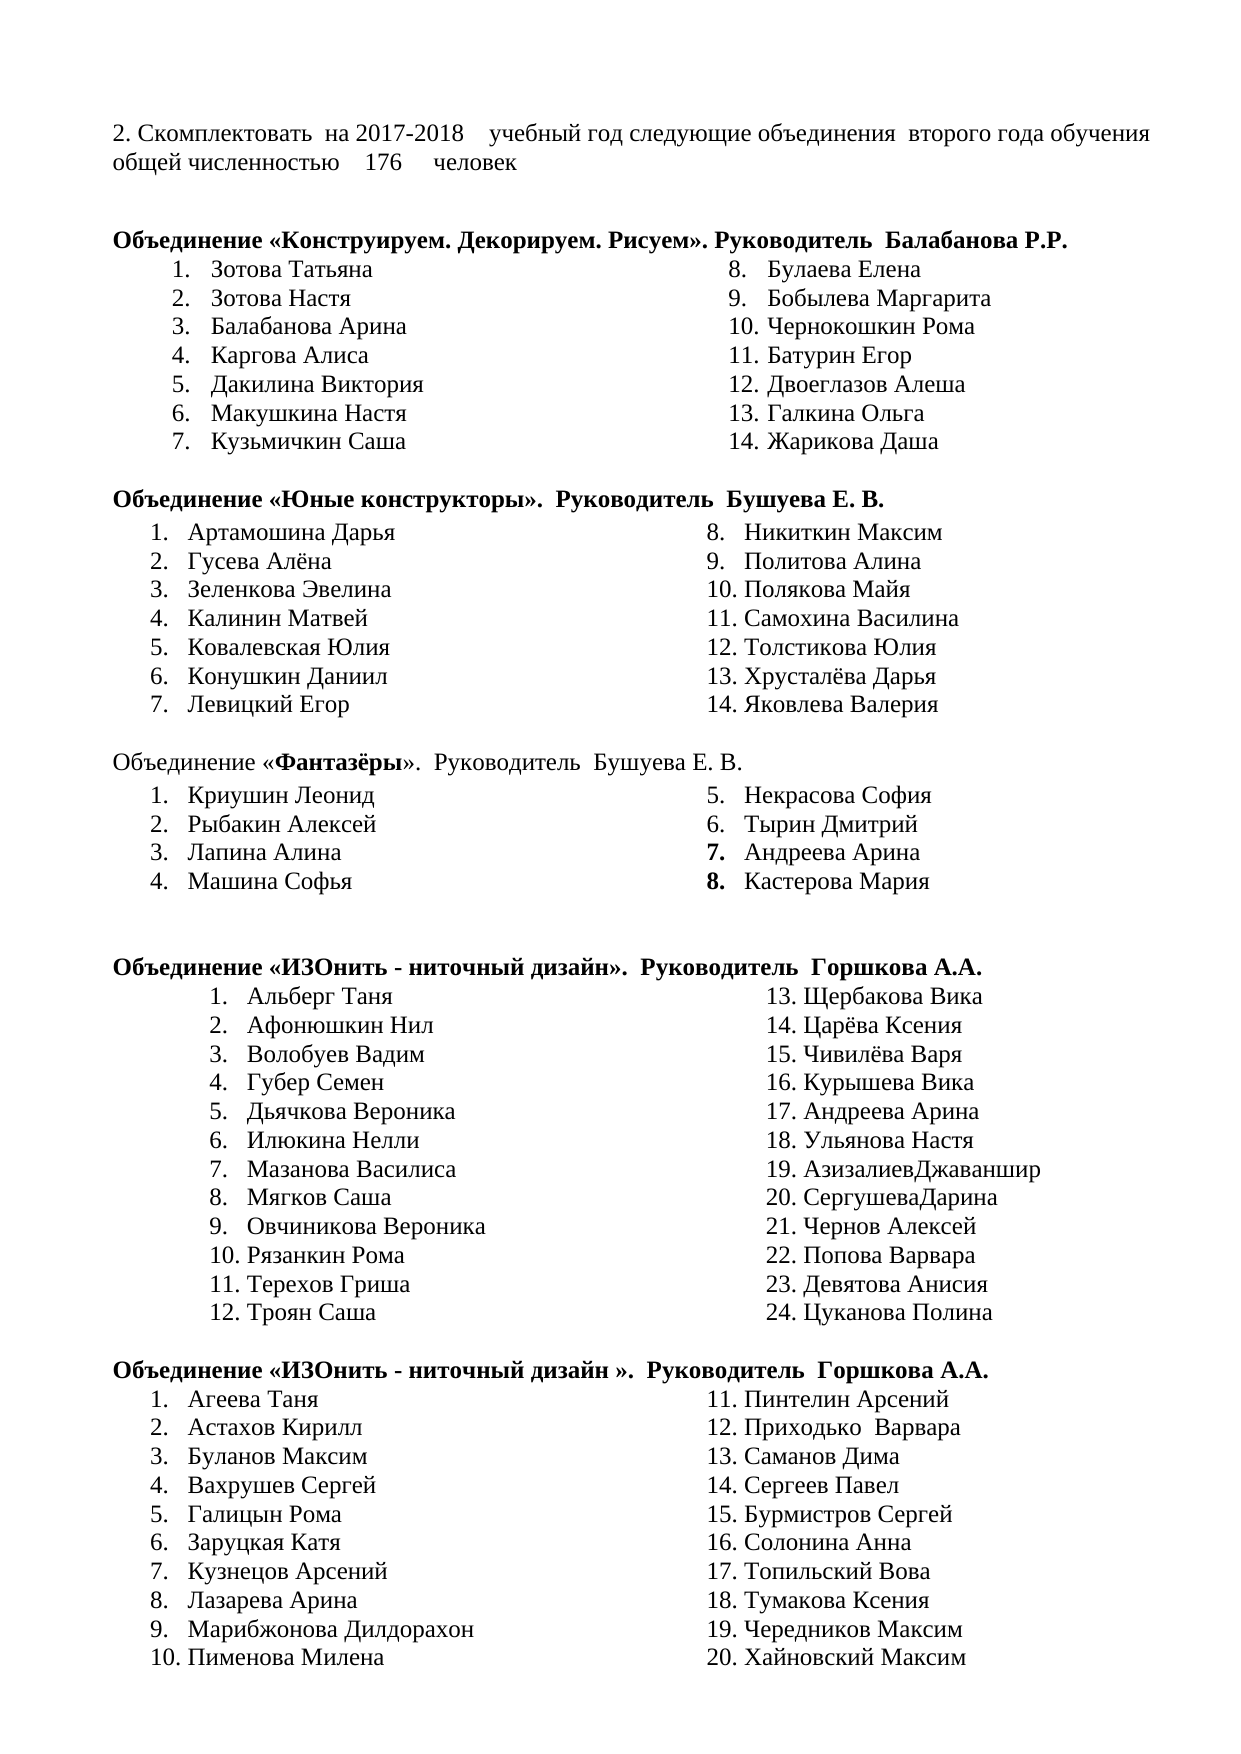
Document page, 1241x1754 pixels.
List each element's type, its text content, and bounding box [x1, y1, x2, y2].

text Объединение «Юные конструкторы». Руководитель Бушуева Е. В. [112, 484, 1152, 513]
list Альберг Таня [209, 981, 595, 1010]
list Буланов Максим [150, 1441, 595, 1470]
list Пименова Милена [150, 1642, 595, 1671]
list Курышева Вика [766, 1067, 1152, 1096]
list Галицын Рома [150, 1499, 595, 1527]
list Астахов Кирилл [150, 1412, 595, 1441]
list Балабанова Арина [172, 311, 595, 340]
list Артамошина Дарья [150, 517, 595, 546]
list Щербакова Вика [766, 981, 1152, 1010]
list Терехов Гриша [209, 1269, 595, 1297]
list Кузьмичкин Саша [172, 426, 595, 455]
list Никиткин Максим [706, 517, 1152, 546]
list Андреева Арина [766, 1096, 1152, 1125]
list Топильский Вова [706, 1556, 1152, 1585]
list Толстикова Юлия [706, 632, 1152, 661]
list Калинин Матвей [150, 603, 595, 632]
list Рыбакин Алексей [150, 809, 595, 837]
list Чередников Максим [706, 1614, 1152, 1642]
list Лазарева Арина [150, 1585, 595, 1614]
list Батурин Егор [728, 340, 1152, 369]
list Ульянова Настя [766, 1125, 1152, 1154]
list Чернокошкин Рома [728, 311, 1152, 340]
text Объединение «Конструируем. Декорируем. Рисуем». Руководитель Балабанова Р.Р. [112, 225, 1152, 254]
list Саманов Дима [706, 1441, 1152, 1470]
list Вахрушев Сергей [150, 1470, 595, 1499]
list Девятова Анисия [766, 1269, 1152, 1297]
list Илюкина Нелли [209, 1125, 595, 1154]
list Конушкин Даниил [150, 661, 595, 689]
list Пинтелин Арсений [706, 1384, 1152, 1412]
list Кастерова Мария [706, 866, 1152, 895]
list Каргова Алиса [172, 340, 595, 369]
list Яковлева Валерия [706, 689, 1152, 718]
list Чивилёва Варя [766, 1039, 1152, 1067]
list СергушеваДарина [766, 1182, 1152, 1211]
list Попова Варвара [766, 1240, 1152, 1269]
list Криушин Леонид [150, 780, 595, 809]
list Машина Софья [150, 866, 595, 895]
list Зотова Настя [172, 283, 595, 311]
list Мазанова Василиса [209, 1154, 595, 1182]
list Дьячкова Вероника [209, 1096, 595, 1125]
list Тумакова Ксения [706, 1585, 1152, 1614]
list Левицкий Егор [150, 689, 595, 718]
text 2. Скомплектовать на 2017-2018 учебный год следующие объединения второго года обучения общей численностью 176 человек [112, 118, 1152, 176]
list Галкина Ольга [728, 398, 1152, 426]
list Бобылева Маргарита [728, 283, 1152, 311]
list Самохина Василина [706, 603, 1152, 632]
list Заруцкая Катя [150, 1527, 595, 1556]
list Двоеглазов Алеша [728, 369, 1152, 398]
list Некрасова София [706, 780, 1152, 809]
list Сергеев Павел [706, 1470, 1152, 1499]
list Волобуев Вадим [209, 1039, 595, 1067]
list Гусева Алёна [150, 546, 595, 574]
list Губер Семен [209, 1067, 595, 1096]
list Лапина Алина [150, 837, 595, 866]
list Бурмистров Сергей [706, 1499, 1152, 1527]
list АзизалиевДжаваншир [766, 1154, 1152, 1182]
list Макушкина Настя [172, 398, 595, 426]
list Зотова Татьяна [172, 254, 595, 283]
list Чернов Алексей [766, 1211, 1152, 1240]
list Троян Саша [209, 1297, 595, 1326]
list Овчиникова Вероника [209, 1211, 595, 1240]
list Булаева Елена [728, 254, 1152, 283]
list Рязанкин Рома [209, 1240, 595, 1269]
list Афонюшкин Нил [209, 1010, 595, 1039]
list Хайновский Максим [706, 1642, 1152, 1671]
list Царёва Ксения [766, 1010, 1152, 1039]
list Приходько Варвара [706, 1412, 1152, 1441]
list Политова Алина [706, 546, 1152, 574]
list Зеленкова Эвелина [150, 574, 595, 603]
text Объединение «Фантазёры». Руководитель Бушуева Е. В. [112, 747, 1152, 776]
list Кузнецов Арсений [150, 1556, 595, 1585]
list Дакилина Виктория [172, 369, 595, 398]
list Полякова Майя [706, 574, 1152, 603]
list Ковалевская Юлия [150, 632, 595, 661]
list Жарикова Даша [728, 426, 1152, 455]
list Марибжонова Дилдорахон [150, 1614, 595, 1642]
list Андреева Арина [706, 837, 1152, 866]
text Объединение «ИЗОнить - ниточный дизайн ». Руководитель Горшкова А.А. [112, 1355, 1152, 1384]
list Мягков Саша [209, 1182, 595, 1211]
list Агеева Таня [150, 1384, 595, 1412]
list Солонина Анна [706, 1527, 1152, 1556]
list Тырин Дмитрий [706, 809, 1152, 837]
list Хрусталёва Дарья [706, 661, 1152, 689]
text Объединение «ИЗОнить - ниточный дизайн». Руководитель Горшкова А.А. [112, 952, 1152, 981]
list Цуканова Полина [766, 1297, 1152, 1326]
